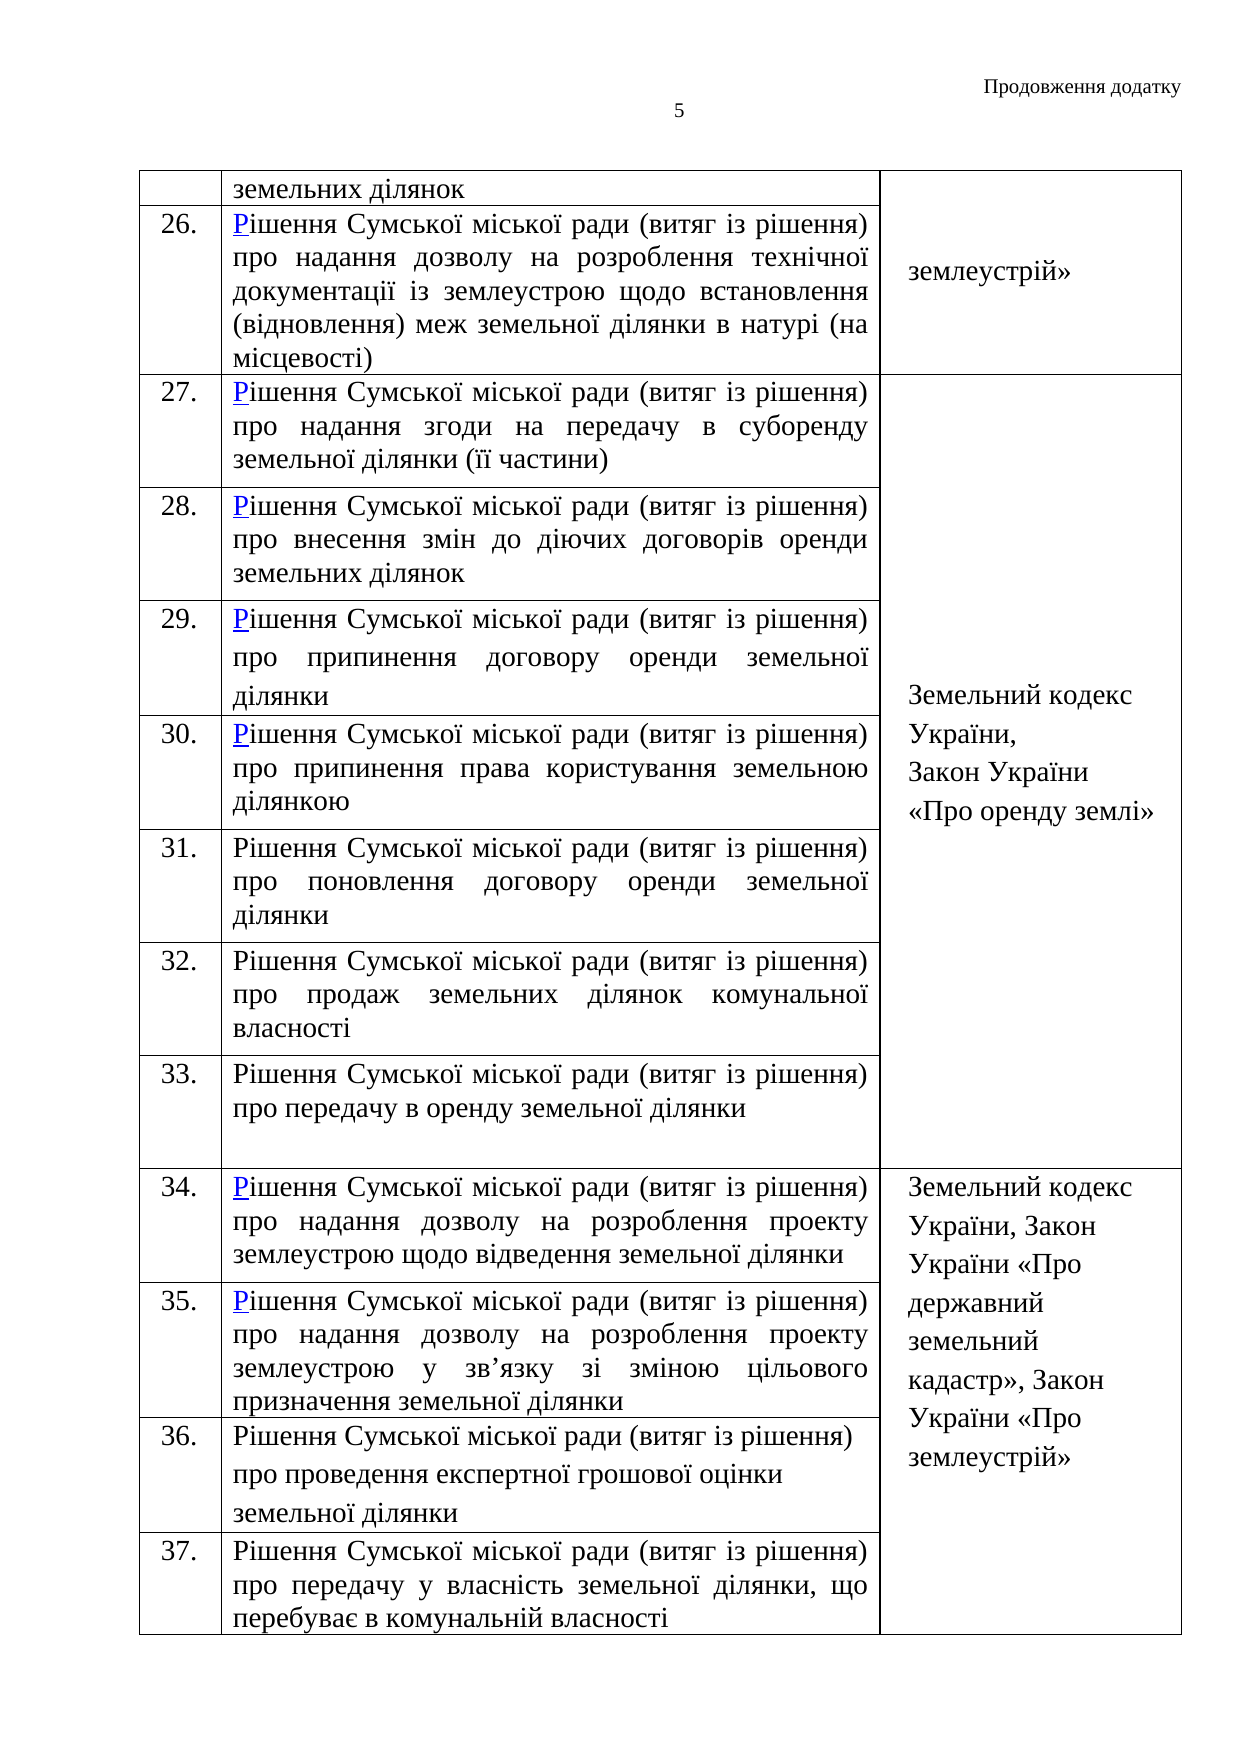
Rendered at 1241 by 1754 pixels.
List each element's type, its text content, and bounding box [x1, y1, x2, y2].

table_cell [140, 943, 221, 1055]
table_cell Земельний кодекс України, Закон України «Про оренду землі» [881, 375, 1181, 1168]
table_cell Рішення Сумської міської ради (витяг із рішення) про продаж земельних ділянок комунальної власності [222, 943, 879, 1055]
table_cell Рішення Сумської міської ради (витяг із рішення) про передачу у власність земельної ділянки, що перебуває в комунальній власності [222, 1533, 879, 1634]
table_cell [140, 1283, 221, 1417]
table_cell [140, 1169, 221, 1282]
table_cell Земельний кодекс України, Закон України «Про державний земельний кадастр», Закон України «Про землеустрій» [881, 1169, 1181, 1634]
table_cell [140, 1418, 221, 1532]
table_cell Рішення Сумської міської ради (витяг із рішення) про надання згоди на передачу в суборенду земельної ділянки (її частини) [222, 375, 879, 487]
table_cell Рішення Сумської міської ради (витяг із рішення) про внесення змін до діючих договорів оренди земельних ділянок [222, 488, 879, 600]
table_cell Рішення Сумської міської ради (витяг із рішення) про надання дозволу на розроблення проекту землеустрою щодо відведення земельної ділянки [222, 1169, 879, 1282]
table_cell Рішення Сумської міської ради (витяг із рішення) про поновлення договору оренди земельної ділянки [222, 830, 879, 942]
table_cell [140, 171, 221, 205]
table_cell [140, 206, 221, 373]
table_cell Рішення Сумської міської ради (витяг із рішення) про проведення експертної грошової оцінки земельної ділянки [222, 1418, 879, 1532]
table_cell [881, 171, 1181, 373]
table_cell [140, 601, 221, 715]
table_cell [140, 830, 221, 942]
table_cell [140, 375, 221, 487]
table_cell [140, 716, 221, 829]
table_cell Рішення Сумської міської ради (витяг із рішення) про надання дозволу на розроблення проекту землеустрою у зв’язку зі зміною цільового призначення земельної ділянки [222, 1283, 879, 1417]
table_cell Рішення Сумської міської ради (витяг із рішення) про надання дозволу на розроблення технічної документації із землеустрою щодо встановлення (відновлення) меж земельної ділянки в натурі (на місцевості) [222, 206, 879, 373]
table_cell [140, 488, 221, 600]
table_cell Рішення Сумської міської ради (витяг із рішення) про припинення договору оренди земельної ділянки [222, 601, 879, 715]
table_cell [140, 1533, 221, 1634]
table_cell Рішення Сумської міської ради (витяг із рішення) про передачу в оренду земельної ділянки [222, 1056, 879, 1168]
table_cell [222, 171, 879, 205]
table_cell Рішення Сумської міської ради (витяг із рішення) про припинення права користування земельною ділянкою [222, 716, 879, 829]
table_cell [140, 1056, 221, 1168]
